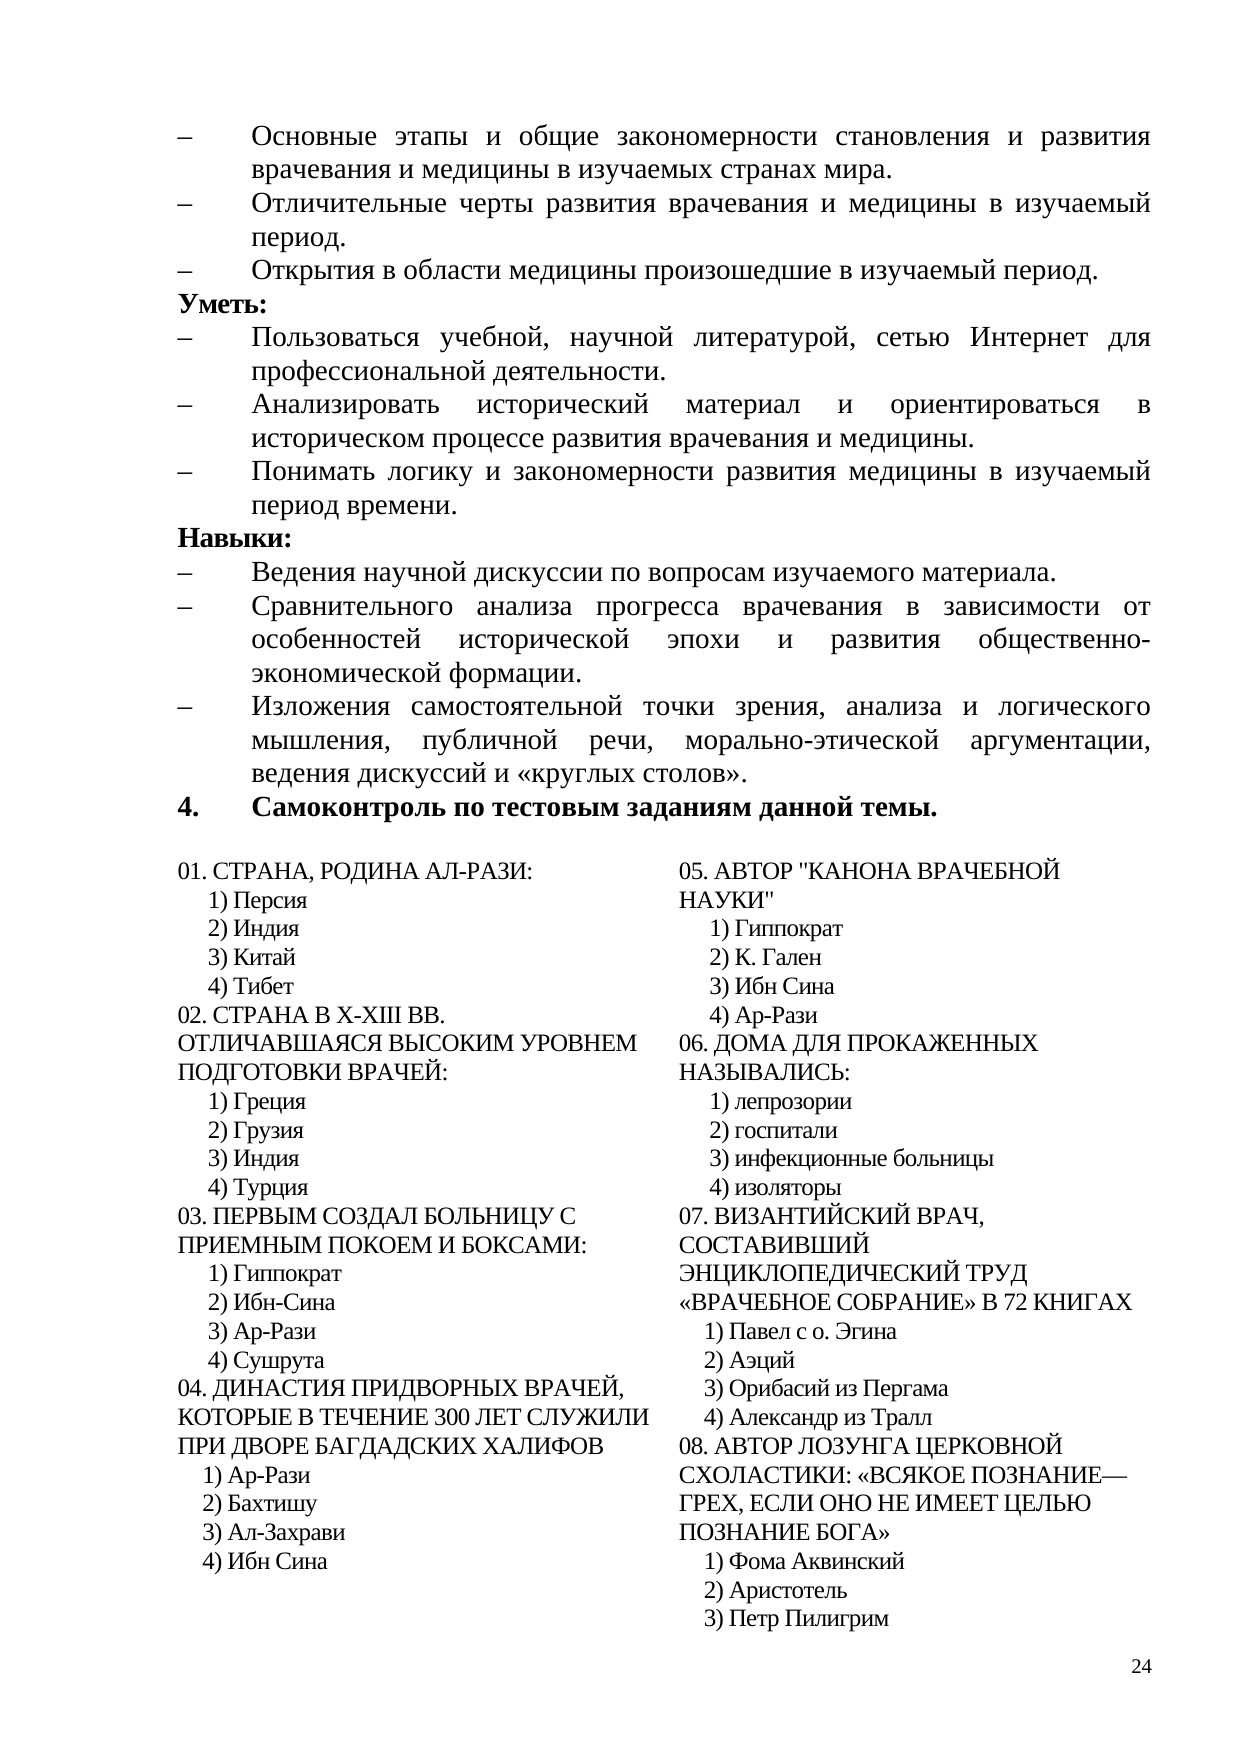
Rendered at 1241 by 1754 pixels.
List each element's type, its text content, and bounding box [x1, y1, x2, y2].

text 1) Греция [202, 1086, 650, 1115]
list Анализировать исторический материал и ориентироваться в историческом процессе развития врачевания и медицины. [177, 386, 1152, 453]
text 4) Александр из Тралл [703, 1402, 1152, 1431]
text 4) Тибет [202, 971, 650, 1000]
text 2) Бахтишу [202, 1488, 650, 1517]
text 1) Персия [202, 885, 650, 913]
text 3) Ар-Рази [202, 1316, 650, 1345]
text 08. Автор лозунга церковной схоластики: «Всякое познание— грех, если оно не имеет целью познание Бога» [679, 1431, 1152, 1546]
list Ведения научной дискуссии по вопросам изучаемого материала. [177, 554, 1152, 588]
text 3) инфекционные больницы [703, 1143, 1152, 1172]
list Сравнительного анализа прогресса врачевания в зависимости от особенностей исторической эпохи и развития общественно-экономической формации. [177, 588, 1152, 688]
text Уметь: [177, 286, 1152, 319]
text 3) Китай [202, 942, 650, 971]
text 3) Ал-Захрави [202, 1517, 650, 1546]
list Открытия в области медицины произошедшие в изучаемый период. [177, 252, 1152, 286]
text Навыки: [177, 521, 1152, 554]
text 3) Индия [202, 1143, 650, 1172]
text 4) Ибн Сина [202, 1546, 650, 1575]
text 1) Фома Аквинский [703, 1546, 1152, 1575]
text 1) Павел с о. Эгина [703, 1316, 1152, 1345]
list Понимать логику и закономерности развития медицины в изучаемый период времени. [177, 453, 1152, 521]
text 02. страна в Х-ХIII вв. отличавшаяся высоким уровнем подготовки врачей: [177, 1000, 650, 1086]
text 4) изоляторы [703, 1172, 1152, 1201]
list Основные этапы и общие закономерности становления и развития врачевания и медицины в изучаемых странах мира. [177, 118, 1152, 185]
text 4) Турция [202, 1172, 650, 1201]
list Пользоваться учебной, научной литературой, сетью Интернет для профессиональной деятельности. [177, 319, 1152, 386]
text 1) Гиппократ [703, 913, 1152, 942]
list Отличительные черты развития врачевания и медицины в изучаемый период. [177, 185, 1152, 252]
text 07. Византийский врач, составивший энциклопедический труд «Врачебное собрание» в 72 книгах [679, 1201, 1152, 1316]
text 3) Орибасий из Пергама [703, 1373, 1152, 1402]
text 04. Династия придворных врачей, которые в течение 300 лет служили при дворе багдадских халифов [177, 1373, 650, 1460]
text 2) К. Гален [703, 942, 1152, 971]
text 01. Страна, родина Ал-Рази: [177, 856, 650, 885]
text 4) Сушрута [202, 1345, 650, 1373]
text 3) Петр Пилигрим [703, 1603, 1152, 1632]
text 2) Ибн-Сина [202, 1287, 650, 1316]
text 2) Аэций [703, 1345, 1152, 1373]
text 4) Ар-Рази [703, 1000, 1152, 1028]
text 1) Гиппократ [202, 1258, 650, 1287]
text 05. Автор "Канона врачебной науки" [679, 856, 1152, 913]
text 2) Аристотель [703, 1575, 1152, 1603]
text 1) Ар-Рази [202, 1460, 650, 1488]
text 2) госпитали [703, 1115, 1152, 1143]
text 3) Ибн Сина [703, 971, 1152, 1000]
list Изложения самостоятельной точки зрения, анализа и логического мышления, публичной речи, морально-этической аргументации, ведения дискуссий и «круглых столов». [177, 688, 1152, 789]
text 06. дома для прокаженных назывались: [679, 1028, 1152, 1086]
text 2) Индия [202, 913, 650, 942]
text 03. первым создал больницу с приемным покоем и боксами: [177, 1201, 650, 1258]
text 2) Грузия [202, 1115, 650, 1143]
list Самоконтроль по тестовым заданиям данной темы. [177, 789, 1152, 822]
text 1) лепрозории [703, 1086, 1152, 1115]
